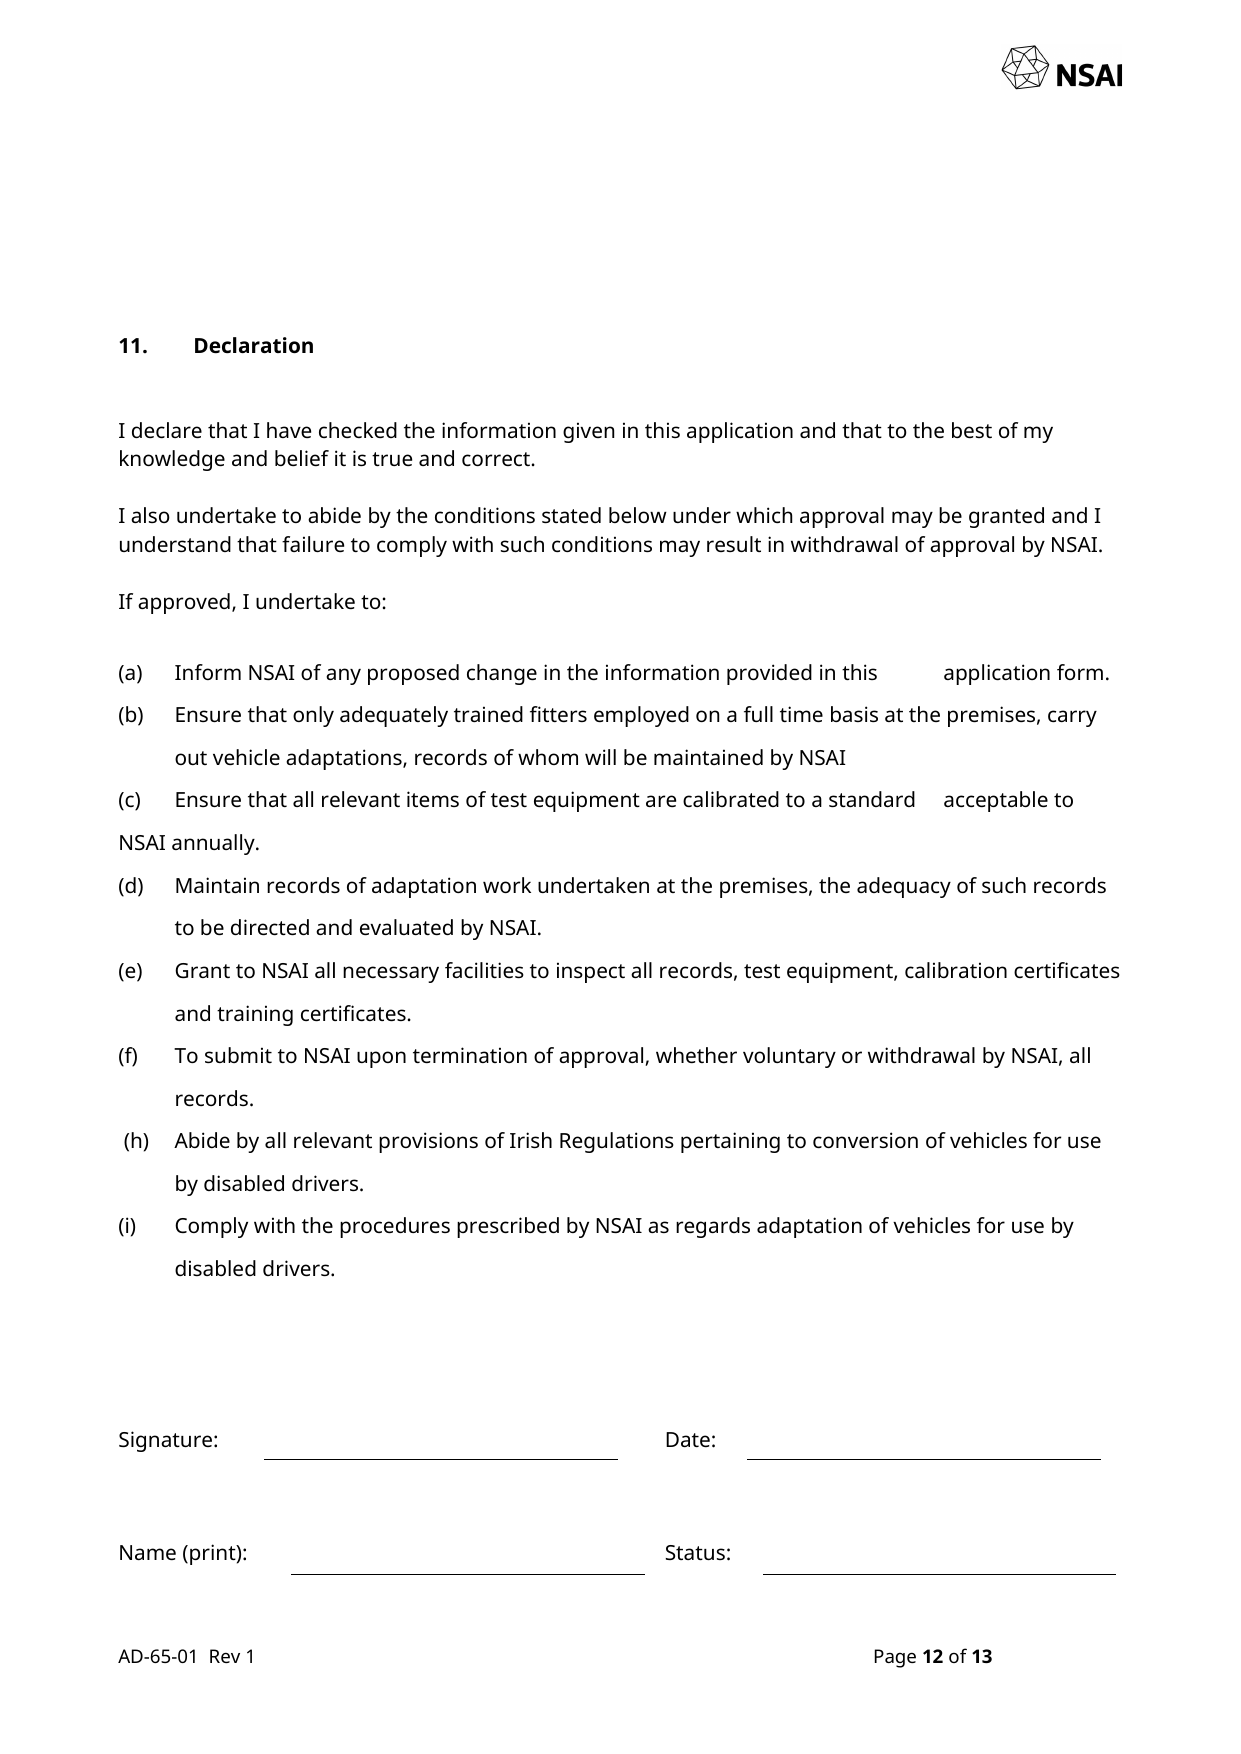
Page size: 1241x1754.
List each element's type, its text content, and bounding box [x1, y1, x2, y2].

text (e) Grant to NSAI all necessary facilities to inspect all records, test equipment, calibration certificates and training certificates. [118, 956, 1122, 1027]
text (f) To submit to NSAI upon termination of approval, whether voluntary or withdrawal by NSAI, all records. [118, 1041, 1122, 1112]
text Signature: Date: [118, 1425, 1122, 1453]
text (d) Maintain records of adaptation work undertaken at the premises, the adequacy of such records to be directed and evaluated by NSAI. [118, 871, 1122, 942]
text (b) Ensure that only adequately trained fitters employed on a full time basis at the premises, carry out vehicle adaptations, records of whom will be maintained by NSAI [118, 700, 1122, 771]
text (c) Ensure that all relevant items of test equipment are calibrated to a standard acceptable to NSAI annually. [118, 786, 1122, 857]
text (i) Comply with the procedures prescribed by NSAI as regards adaptation of vehicles for use by disabled drivers. [118, 1212, 1122, 1283]
text I declare that I have checked the information given in this application and that to the best of my knowledge and belief it is true and correct. [118, 416, 1122, 473]
picture [1001, 44, 1123, 90]
text If approved, I undertake to: [118, 587, 1122, 615]
list Inform NSAI of any proposed change in the information provided in this application form. [118, 658, 1122, 686]
text Name (print): Status: [118, 1538, 1122, 1567]
text (h) Abide by all relevant provisions of Irish Regulations pertaining to conversion of vehicles for use by disabled drivers. [118, 1126, 1122, 1197]
text I also undertake to abide by the conditions stated below under which approval may be granted and I understand that failure to comply with such conditions may result in withdrawal of approval by NSAI. [118, 501, 1122, 558]
text 11. Declaration [118, 331, 1122, 359]
